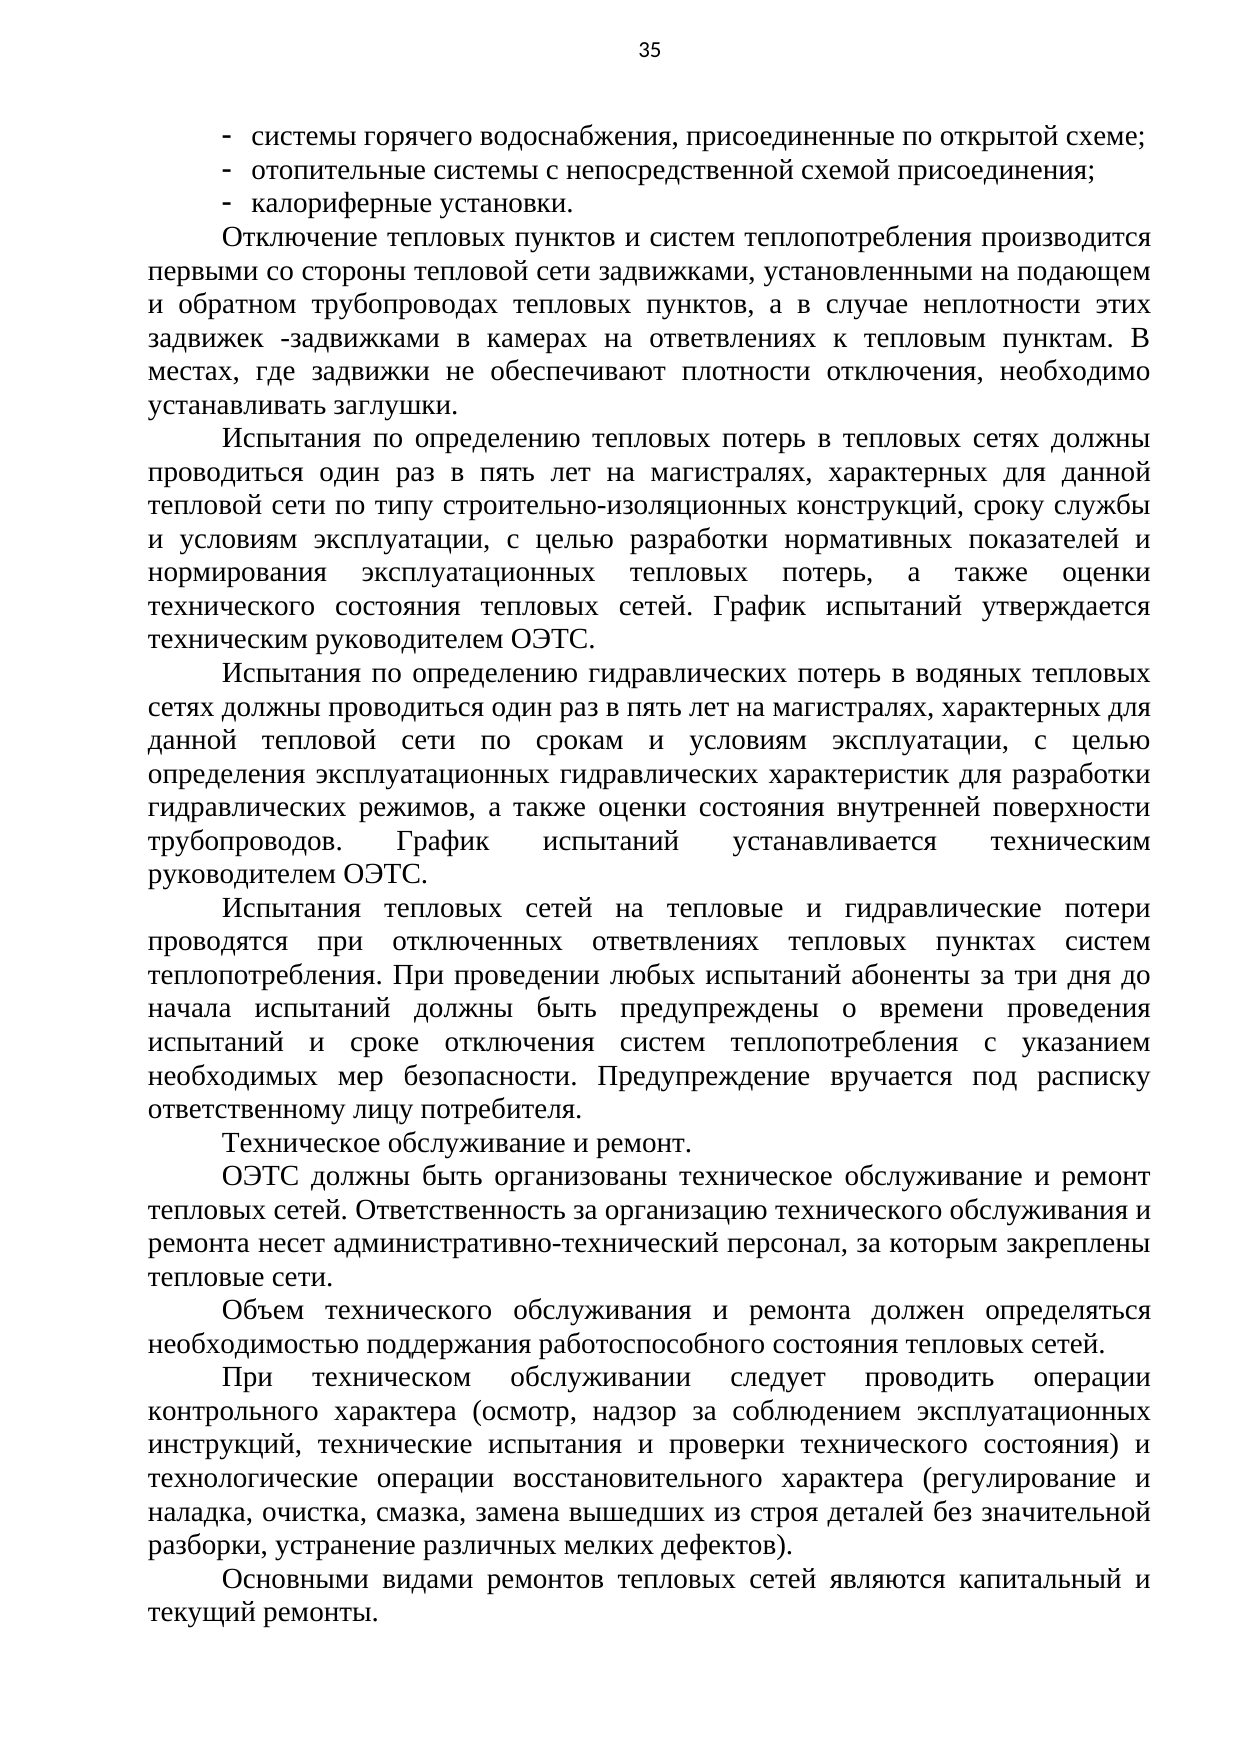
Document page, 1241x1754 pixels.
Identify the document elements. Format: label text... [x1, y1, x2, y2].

text Основными видами ремонтов тепловых сетей являются капитальный и текущий ремонты. [148, 1561, 1152, 1628]
list системы горячего водоснабжения, присоединенные по открытой схеме; [148, 118, 1152, 152]
text ОЭТС должны быть организованы техническое обслуживание и ремонт тепловых сетей. Ответственность за организацию технического обслуживания и ремонта несет административно-технический персонал, за которым закреплены тепловые сети. [148, 1158, 1152, 1292]
list отопительные системы с непосредственной схемой присоединения; [148, 152, 1152, 185]
text Испытания по определению гидравлических потерь в водяных тепловых сетях должны проводиться один раз в пять лет на магистралях, характерных для данной тепловой сети по срокам и условиям эксплуатации, с целью определения эксплуатационных гидравлических характеристик для разработки гидравлических режимов, а также оценки состояния внутренней поверхности трубопроводов. График испытаний устанавливается техническим руководителем ОЭТС. [148, 655, 1152, 890]
text Отключение тепловых пунктов и систем теплопотребления производится первыми со стороны тепловой сети задвижками, установленными на подающем и обратном трубопроводах тепловых пунктов, а в случае неплотности этих задвижек -задвижками в камерах на ответвлениях к тепловым пунктам. В местах, где задвижки не обеспечивают плотности отключения, необходимо устанавливать заглушки. [148, 219, 1152, 420]
text Объем технического обслуживания и ремонта должен определяться необходимостью поддержания работоспособного состояния тепловых сетей. [148, 1292, 1152, 1359]
text Испытания тепловых сетей на тепловые и гидравлические потери проводятся при отключенных ответвлениях тепловых пунктах систем теплопотребления. При проведении любых испытаний абоненты за три дня до начала испытаний должны быть предупреждены о времени проведения испытаний и сроке отключения систем теплопотребления с указанием необходимых мер безопасности. Предупреждение вручается под расписку ответственному лицу потребителя. [148, 890, 1152, 1125]
text Испытания по определению тепловых потерь в тепловых сетях должны проводиться один раз в пять лет на магистралях, характерных для данной тепловой сети по типу строительно-изоляционных конструкций, сроку службы и условиям эксплуатации, с целью разработки нормативных показателей и нормирования эксплуатационных тепловых потерь, а также оценки технического состояния тепловых сетей. График испытаний утверждается техническим руководителем ОЭТС. [148, 420, 1152, 655]
list калориферные установки. [148, 185, 1152, 219]
text При техническом обслуживании следует проводить операции контрольного характера (осмотр, надзор за соблюдением эксплуатационных инструкций, технические испытания и проверки технического состояния) и технологические операции восстановительного характера (регулирование и наладка, очистка, смазка, замена вышедших из строя деталей без значительной разборки, устранение различных мелких дефектов). [148, 1359, 1152, 1561]
text Техническое обслуживание и ремонт. [148, 1125, 1152, 1158]
